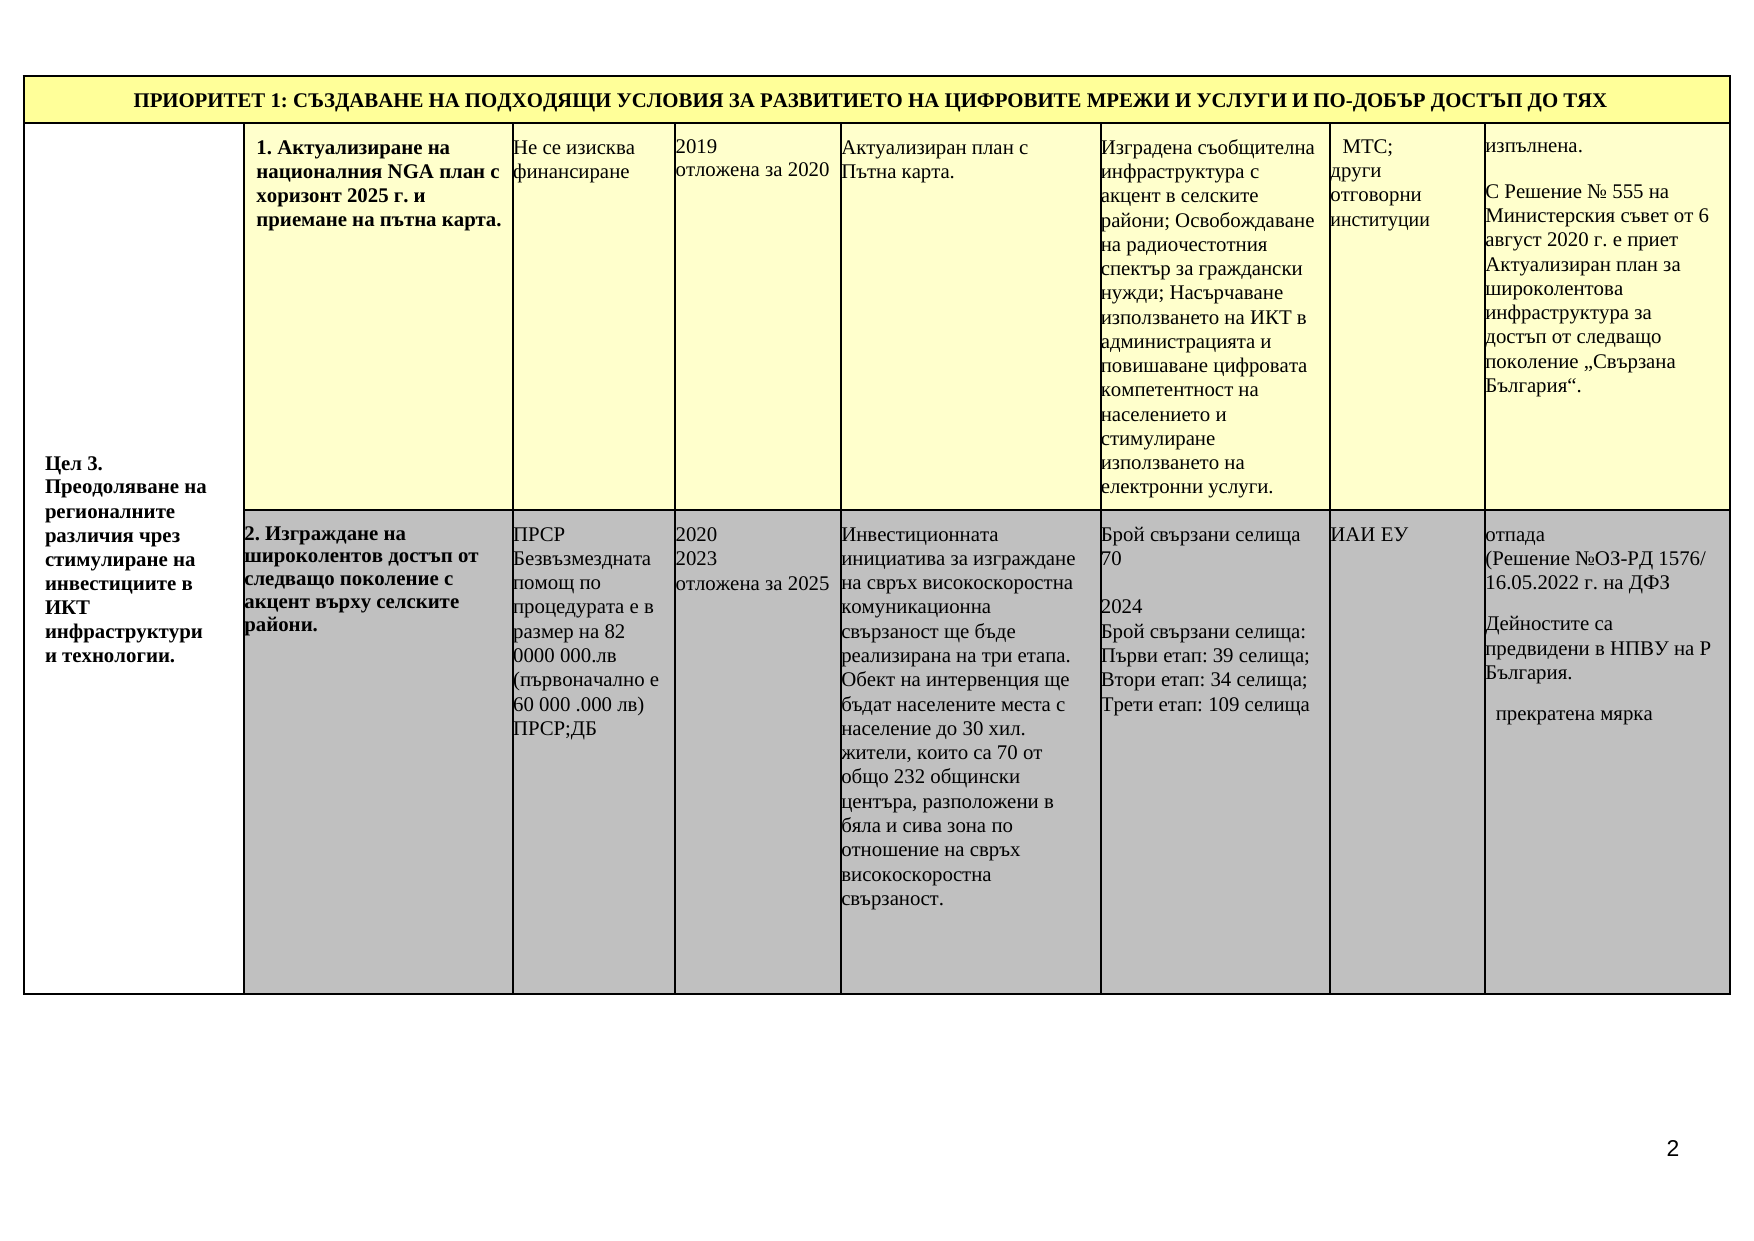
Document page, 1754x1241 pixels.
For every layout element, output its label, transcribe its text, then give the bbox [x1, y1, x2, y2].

table_cell 2. Изграждане на широколентов достъп от следващо поколение с акцент върху селските райони. [245, 511, 512, 993]
table_cell Брой свързани селища 70 2024 Брой свързани селища: Първи етап: 39 селища; Втори етап: 34 селища; Трети етап: 109 селища [1102, 511, 1329, 993]
table_cell 2020 2023 отложена за 2025 [676, 511, 840, 993]
table_cell 2019 отложена за 2020 [676, 124, 840, 509]
table_cell 1. Актуализиране на националния NGA план с хоризонт 2025 г. и приемане на пътна карта. [245, 124, 512, 509]
table_cell Инвестиционната инициатива за изграждане на свръх високоскоростна комуникационна свързаност ще бъде реализирана на три етапа. Обект на интервенция ще бъдат населените места с население до 30 хил. жители, които са 70 от общо 232 общински центъра, разположени в бяла и сива зона по отношение на свръх високоскоростна свързаност. [842, 511, 1100, 993]
table_cell изпълнена. С Решение № 555 на Министерския съвет от 6 август 2020 г. е приет Актуализиран план за широколентова инфраструктура за достъп от следващо поколение „Свързана България“. [1486, 124, 1729, 509]
table_cell МТС; други отговорни институции [1331, 124, 1484, 509]
table_cell ИАИ ЕУ [1331, 511, 1484, 993]
table_cell Изградена съобщителна инфраструктура с акцент в селските райони; Освобождаване на радиочестотния спектър за граждански нужди; Насърчаване използването на ИКТ в администрацията и повишаване цифровата компетентност на населението и стимулиране използването на електронни услуги. [1102, 124, 1329, 509]
table_cell ПРИОРИТЕТ 1: СЪЗДАВАНЕ НА ПОДХОДЯЩИ УСЛОВИЯ ЗА РАЗВИТИЕТО НА ЦИФРОВИТЕ МРЕЖИ И УСЛУГИ И ПО-ДОБЪР ДОСТЪП ДО ТЯХ [25, 77, 1729, 122]
table_cell Цел 3. Преодоляване на регионалните различия чрез стимулиране на инвестициите в ИКТ инфраструктури и технологии. [25, 124, 243, 993]
table_cell Не се изисква финансиране [514, 124, 674, 509]
table_cell Актуализиран план с Пътна карта. [842, 124, 1100, 509]
table_cell отпада (Решение №ОЗ-РД 1576/ 16.05.2022 г. на ДФЗ Дейностите са предвидени в НПВУ на Р България. прекратена мярка [1486, 511, 1729, 993]
table_cell ПРСР Безвъзмездната помощ по процедурата е в размер на 82 0000 000.лв (първоначално е 60 000 .000 лв) ПРСР;ДБ [514, 511, 674, 993]
